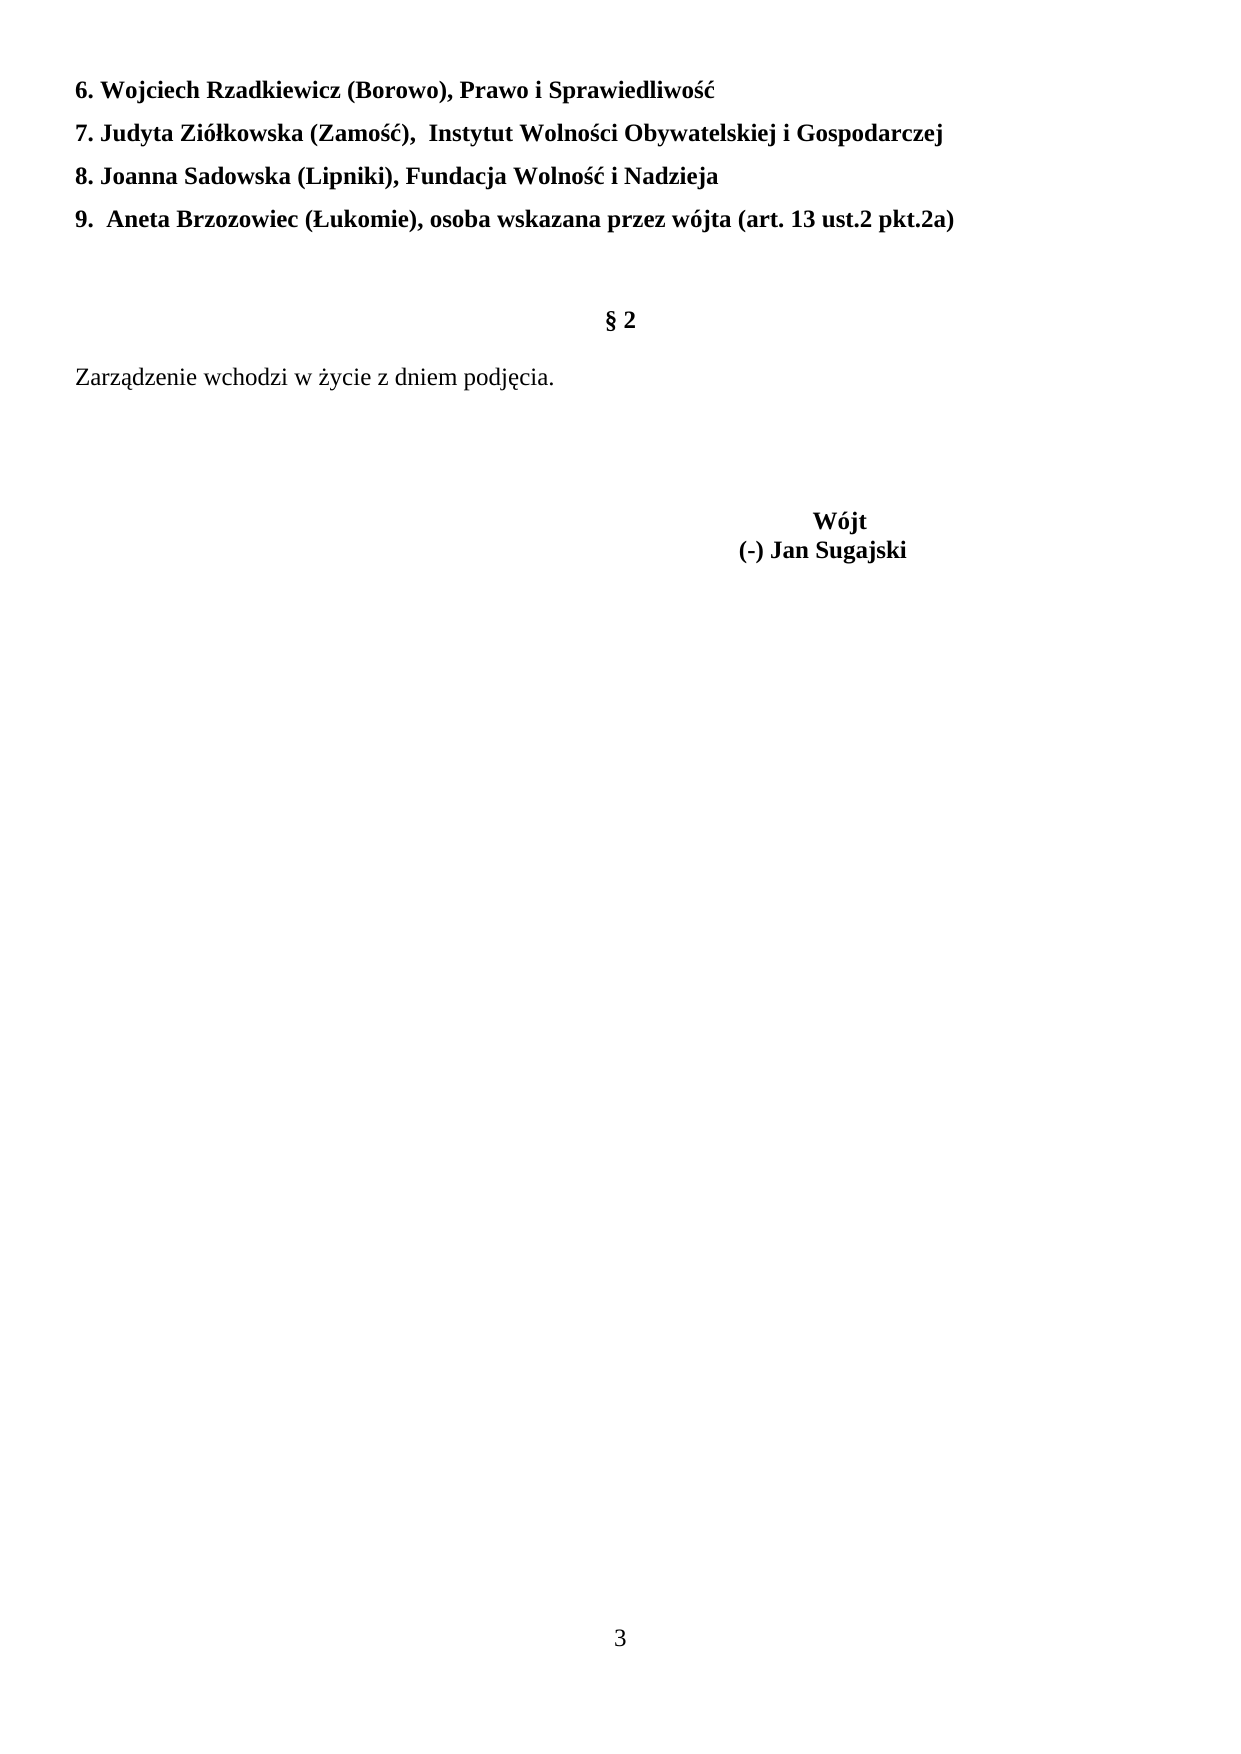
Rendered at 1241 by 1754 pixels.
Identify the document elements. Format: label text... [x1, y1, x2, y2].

text Wójt [739, 506, 1165, 535]
text 7. Judyta Ziółkowska (Zamość), Instytut Wolności Obywatelskiej i Gospodarczej [75, 118, 1165, 147]
text 9. Aneta Brzozowiec (Łukomie), osoba wskazana przez wójta (art. 13 ust.2 pkt.2a) [75, 204, 1165, 233]
text § 2 [75, 305, 1165, 334]
text (-) Jan Sugajski [75, 535, 1165, 564]
text 6. Wojciech Rzadkiewicz (Borowo), Prawo i Sprawiedliwość [75, 75, 1165, 104]
text Zarządzenie wchodzi w życie z dniem podjęcia. [75, 362, 1165, 391]
text 8. Joanna Sadowska (Lipniki), Fundacja Wolność i Nadzieja [75, 161, 1165, 190]
